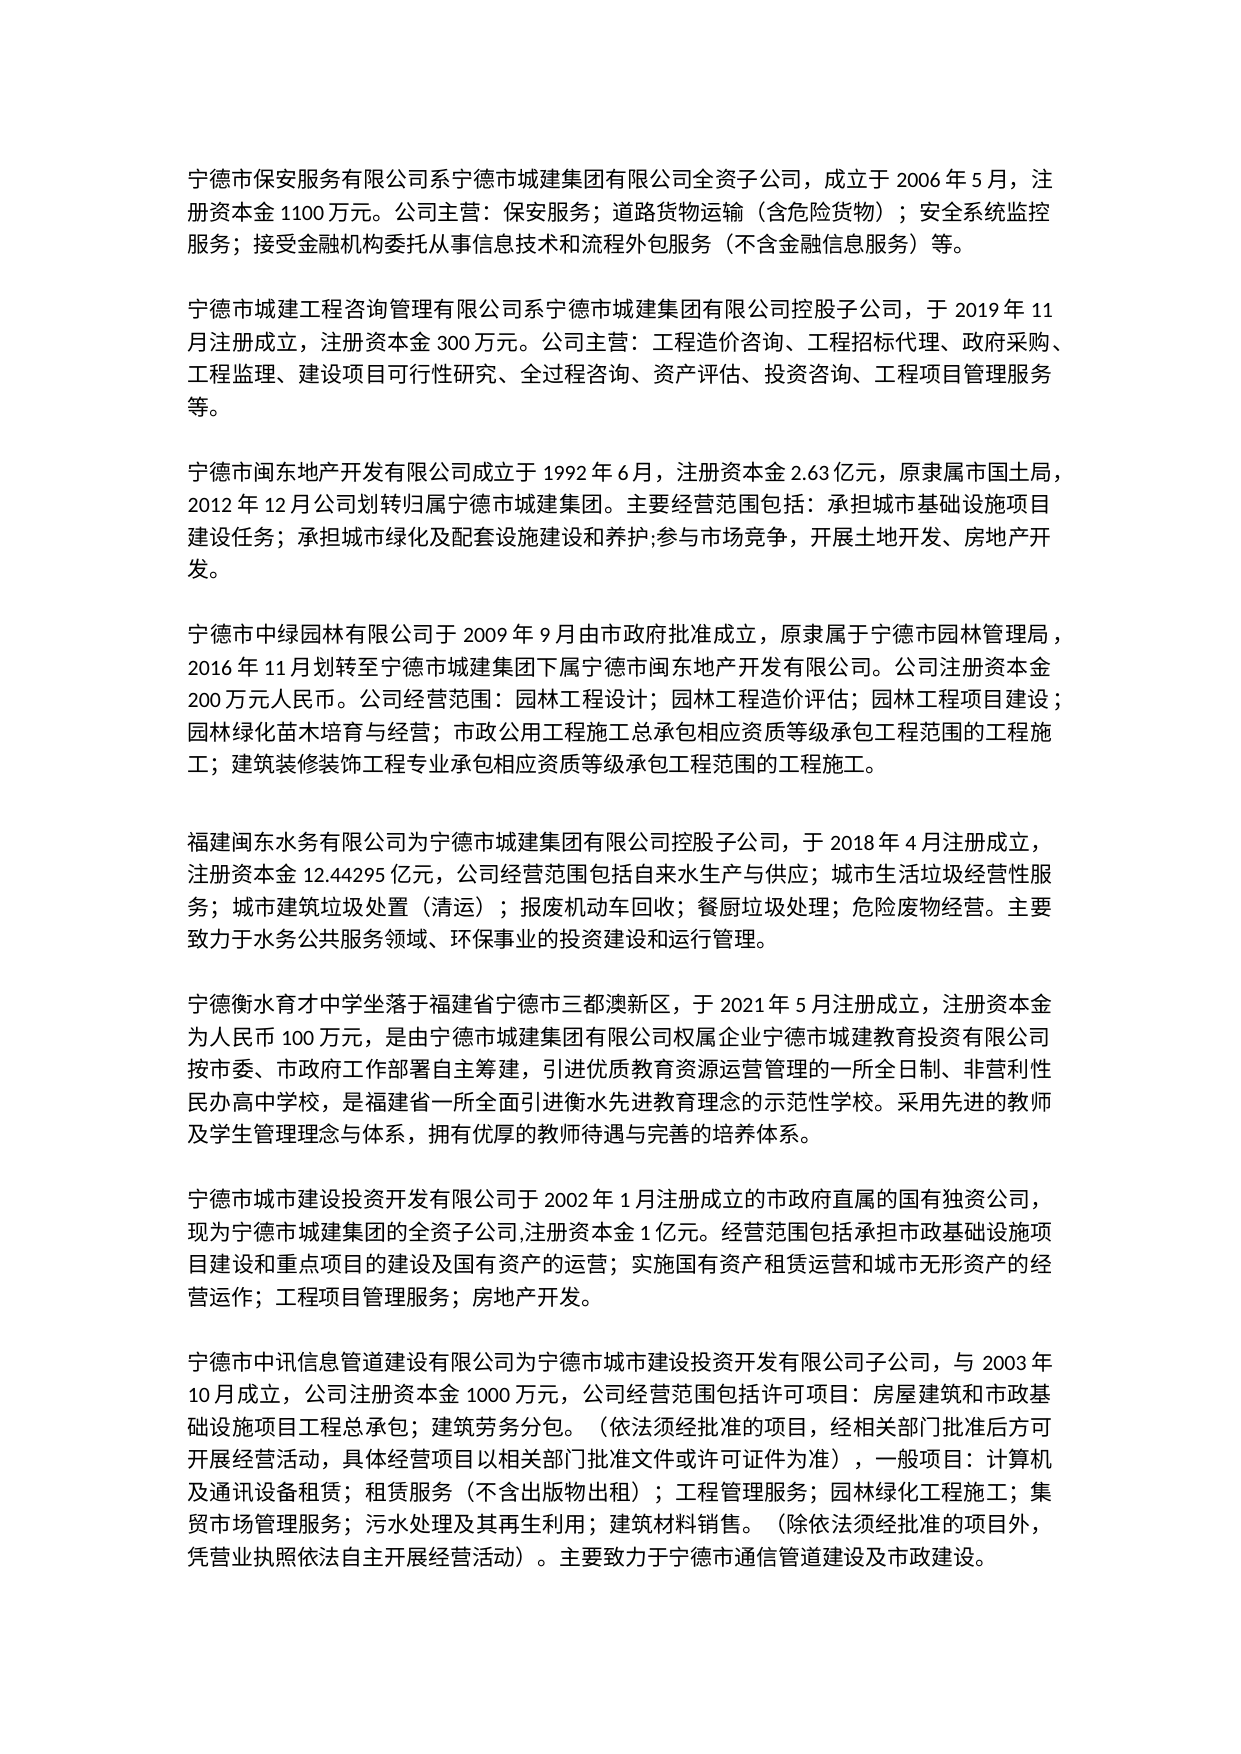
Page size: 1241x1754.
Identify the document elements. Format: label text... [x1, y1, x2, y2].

text 宁德市中讯信息管道建设有限公司为宁德市城市建设投资开发有限公司子公司，与2003年10月成立，公司注册资本金1000万元，公司经营范围包括许可项目：房屋建筑和市政基础设施项目工程总承包；建筑劳务分包。（依法须经批准的项目，经相关部门批准后方可开展经营活动，具体经营项目以相关部门批准文件或许可证件为准），一般项目：计算机及通讯设备租赁；租赁服务（不含出版物出租）；工程管理服务；园林绿化工程施工；集贸市场管理服务；污水处理及其再生利用；建筑材料销售。（除依法须经批准的项目外，凭营业执照依法自主开展经营活动）。主要致力于宁德市通信管道建设及市政建设。 [187, 1344, 1053, 1572]
text 福建闽东水务有限公司为宁德市城建集团有限公司控股子公司，于2018年4月注册成立，注册资本金12.44295亿元，公司经营范围包括自来水生产与供应；城市生活垃圾经营性服务；城市建筑垃圾处置（清运）；报废机动车回收；餐厨垃圾处理；危险废物经营。主要致力于水务公共服务领域、环保事业的投资建设和运行管理。 [187, 824, 1053, 954]
text 宁德市中绿园林有限公司于2009年9月由市政府批准成立，原隶属于宁德市园林管理局，2016年11月划转至宁德市城建集团下属宁德市闽东地产开发有限公司。公司注册资本金200万元人民币。公司经营范围：园林工程设计；园林工程造价评估；园林工程项目建设；园林绿化苗木培育与经营；市政公用工程施工总承包相应资质等级承包工程范围的工程施工；建筑装修装饰工程专业承包相应资质等级承包工程范围的工程施工。 [187, 617, 1053, 779]
text 宁德市城市建设投资开发有限公司于2002年1月注册成立的市政府直属的国有独资公司，现为宁德市城建集团的全资子公司,注册资本金1亿元。经营范围包括承担市政基础设施项目建设和重点项目的建设及国有资产的运营；实施国有资产租赁运营和城市无形资产的经营运作；工程项目管理服务；房地产开发。 [187, 1182, 1053, 1312]
text 宁德市城建工程咨询管理有限公司系宁德市城建集团有限公司控股子公司，于2019年11月注册成立，注册资本金300万元。公司主营：工程造价咨询、工程招标代理、政府采购、工程监理、建设项目可行性研究、全过程咨询、资产评估、投资咨询、工程项目管理服务等。 [187, 292, 1053, 422]
text 宁德市保安服务有限公司系宁德市城建集团有限公司全资子公司，成立于2006年5月，注册资本金1100万元。公司主营：保安服务；道路货物运输（含危险货物）；安全系统监控服务；接受金融机构委托从事信息技术和流程外包服务（不含金融信息服务）等。 [187, 162, 1053, 259]
text 宁德衡水育才中学坐落于福建省宁德市三都澳新区，于2021年5月注册成立，注册资本金为人民币100万元，是由宁德市城建集团有限公司权属企业宁德市城建教育投资有限公司按市委、市政府工作部署自主筹建，引进优质教育资源运营管理的一所全日制、非营利性民办高中学校，是福建省一所全面引进衡水先进教育理念的示范性学校。采用先进的教师及学生管理理念与体系，拥有优厚的教师待遇与完善的培养体系。 [187, 987, 1053, 1149]
text 宁德市闽东地产开发有限公司成立于1992年6月，注册资本金2.63亿元，原隶属市国土局，2012年12月公司划转归属宁德市城建集团。主要经营范围包括：承担城市基础设施项目建设任务；承担城市绿化及配套设施建设和养护;参与市场竞争，开展土地开发、房地产开发。 [187, 454, 1053, 584]
